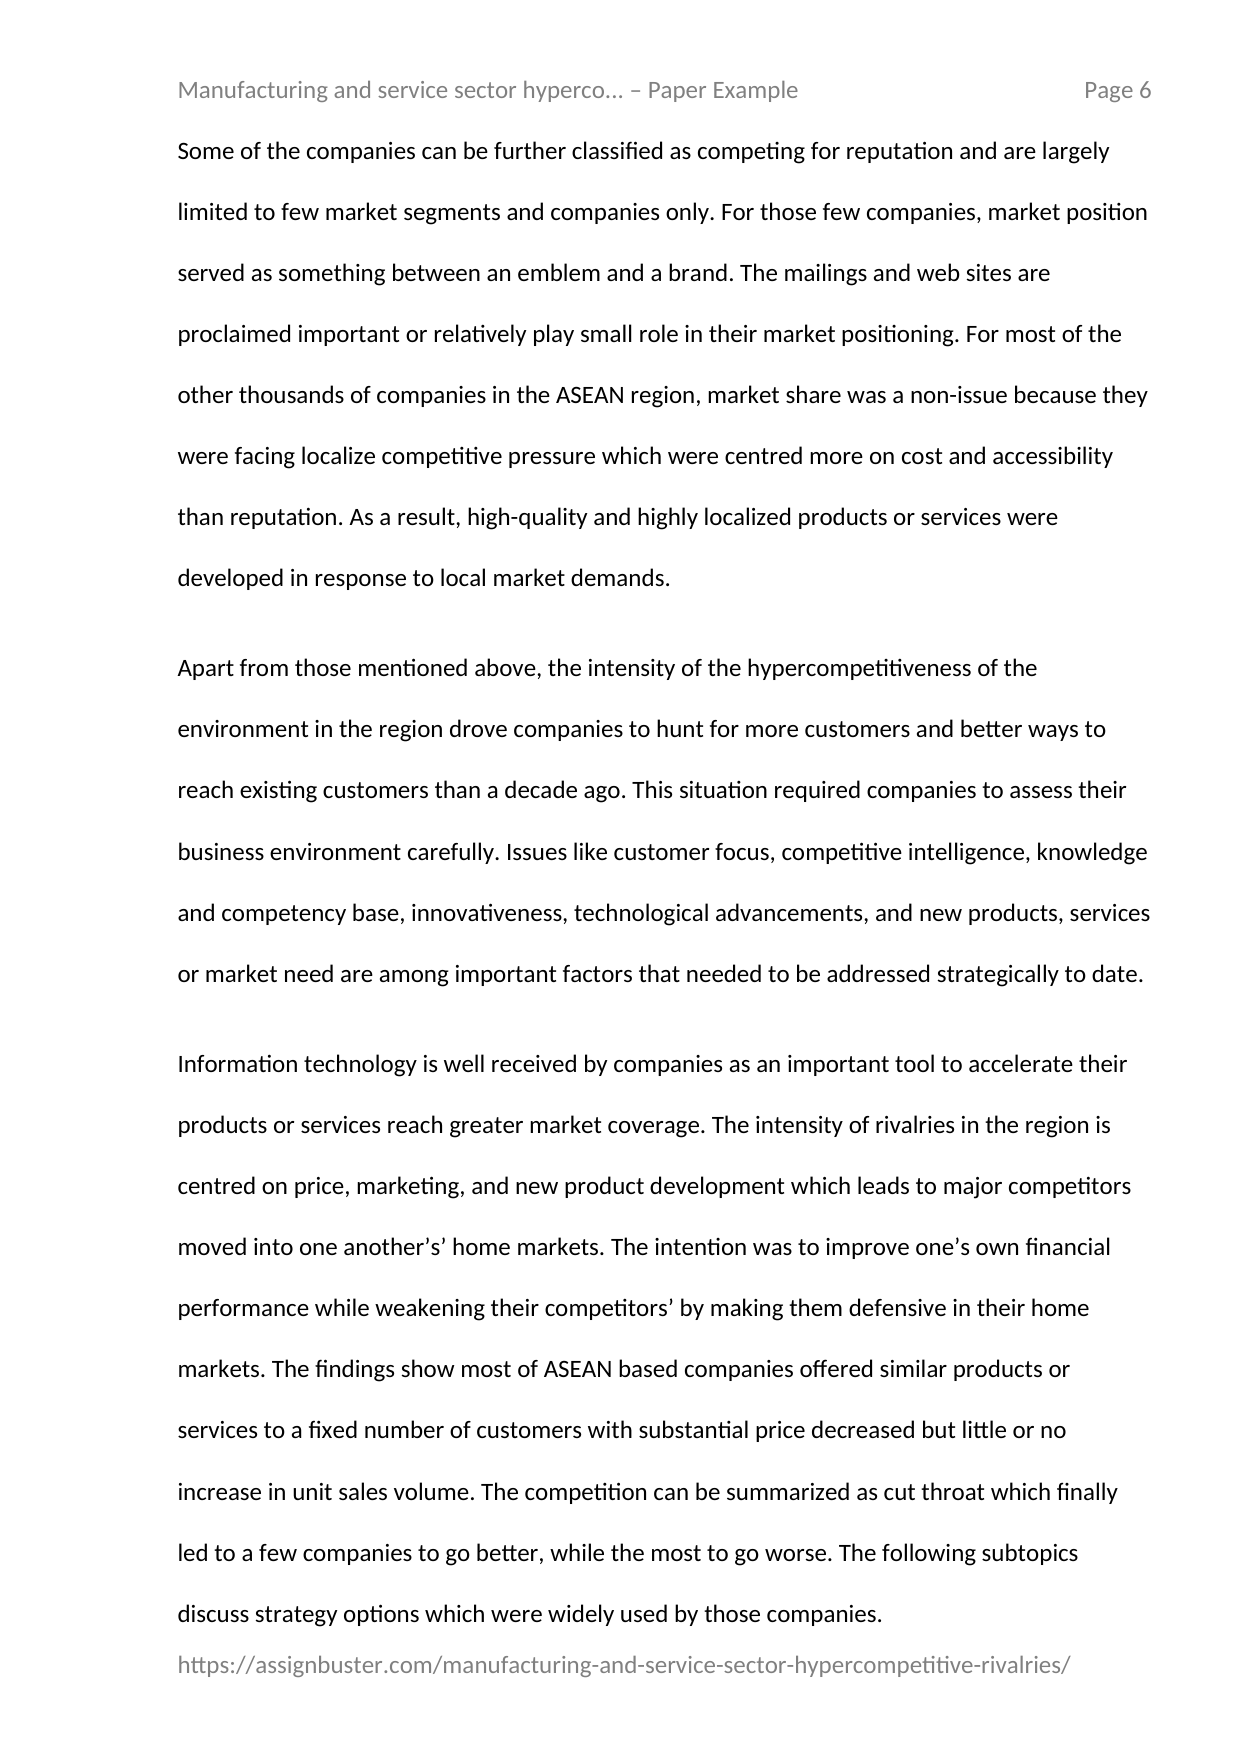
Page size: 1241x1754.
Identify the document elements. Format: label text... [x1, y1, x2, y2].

text Information technology is well received by companies as an important tool to accelerate their products or services reach greater market coverage. The intensity of rivalries in the region is centred on price, marketing, and new product development which leads to major competitors moved into one another’s’ home markets. The intention was to improve one’s own financial performance while weakening their competitors’ by making them defensive in their home markets. The findings show most of ASEAN based companies offered similar products or services to a fixed number of customers with substantial price decreased but little or no increase in unit sales volume. The competition can be summarized as cut throat which finally led to a few companies to go better, while the most to go worse. The following subtopics discuss strategy options which were widely used by those companies. [177, 1048, 1152, 1628]
text Apart from those mentioned above, the intensity of the hypercompetitiveness of the environment in the region drove companies to hunt for more customers and better ways to reach existing customers than a decade ago. This situation required companies to assess their business environment carefully. Issues like customer focus, competitive intelligence, knowledge and competency base, innovativeness, technological advancements, and new products, services or market need are among important factors that needed to be addressed strategically to date. [177, 653, 1152, 988]
text Some of the companies can be further classified as competing for reputation and are largely limited to few market segments and companies only. For those few companies, market position served as something between an emblem and a brand. The mailings and web sites are proclaimed important or relatively play small role in their market positioning. For most of the other thousands of companies in the ASEAN region, market share was a non-issue because they were facing localize competitive pressure which were centred more on cost and accessibility than reputation. As a result, high-quality and highly localized products or services were developed in response to local market demands. [177, 135, 1152, 593]
